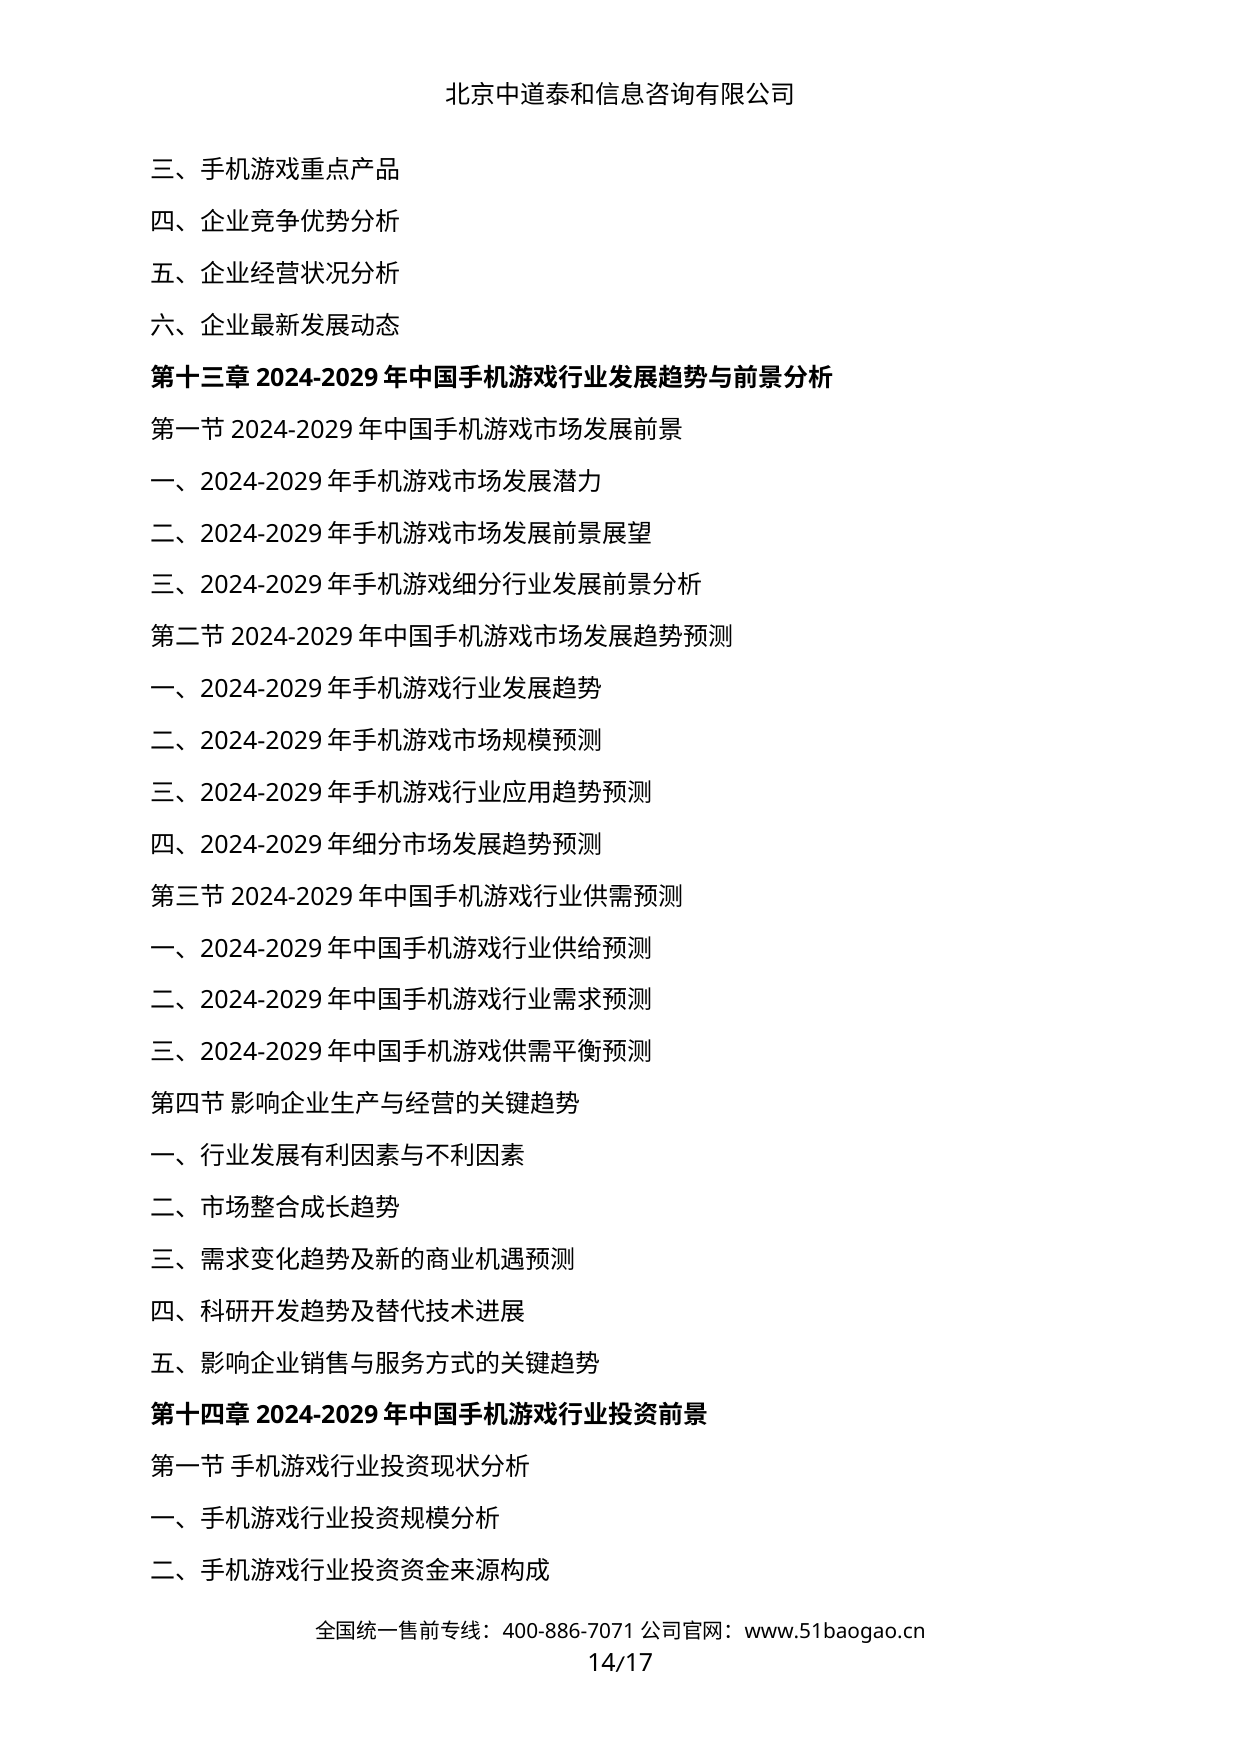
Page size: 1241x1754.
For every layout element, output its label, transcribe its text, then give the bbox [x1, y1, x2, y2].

text 第四节 影响企业生产与经营的关键趋势 [150, 1084, 1090, 1120]
text 三、2024-2029年手机游戏细分行业发展前景分析 [150, 565, 1090, 601]
text 第二节 2024-2029年中国手机游戏市场发展趋势预测 [150, 617, 1090, 653]
text 一、2024-2029年手机游戏市场发展潜力 [150, 461, 1090, 497]
text 五、影响企业销售与服务方式的关键趋势 [150, 1343, 1090, 1379]
text 第三节 2024-2029年中国手机游戏行业供需预测 [150, 876, 1090, 912]
text 一、2024-2029年手机游戏行业发展趋势 [150, 669, 1090, 705]
text 一、2024-2029年中国手机游戏行业供给预测 [150, 928, 1090, 964]
text 第十三章 2024-2029年中国手机游戏行业发展趋势与前景分析 [150, 357, 1090, 394]
text 四、企业竞争优势分析 [150, 202, 1090, 238]
text 三、2024-2029年中国手机游戏供需平衡预测 [150, 1032, 1090, 1068]
text 三、手机游戏重点产品 [150, 150, 1090, 186]
text 三、2024-2029年手机游戏行业应用趋势预测 [150, 772, 1090, 809]
text 二、市场整合成长趋势 [150, 1187, 1090, 1224]
text 第十四章 2024-2029年中国手机游戏行业投资前景 [150, 1395, 1090, 1431]
text 四、2024-2029年细分市场发展趋势预测 [150, 824, 1090, 861]
text 三、需求变化趋势及新的商业机遇预测 [150, 1239, 1090, 1276]
text 二、2024-2029年中国手机游戏行业需求预测 [150, 980, 1090, 1016]
text 一、行业发展有利因素与不利因素 [150, 1136, 1090, 1172]
text 第一节 2024-2029年中国手机游戏市场发展前景 [150, 409, 1090, 446]
text 第一节 手机游戏行业投资现状分析 [150, 1447, 1090, 1483]
text 二、手机游戏行业投资资金来源构成 [150, 1551, 1090, 1587]
text 二、2024-2029年手机游戏市场规模预测 [150, 721, 1090, 757]
text 四、科研开发趋势及替代技术进展 [150, 1291, 1090, 1327]
text 二、2024-2029年手机游戏市场发展前景展望 [150, 513, 1090, 549]
text 六、企业最新发展动态 [150, 306, 1090, 342]
text 一、手机游戏行业投资规模分析 [150, 1499, 1090, 1535]
text 五、企业经营状况分析 [150, 254, 1090, 290]
